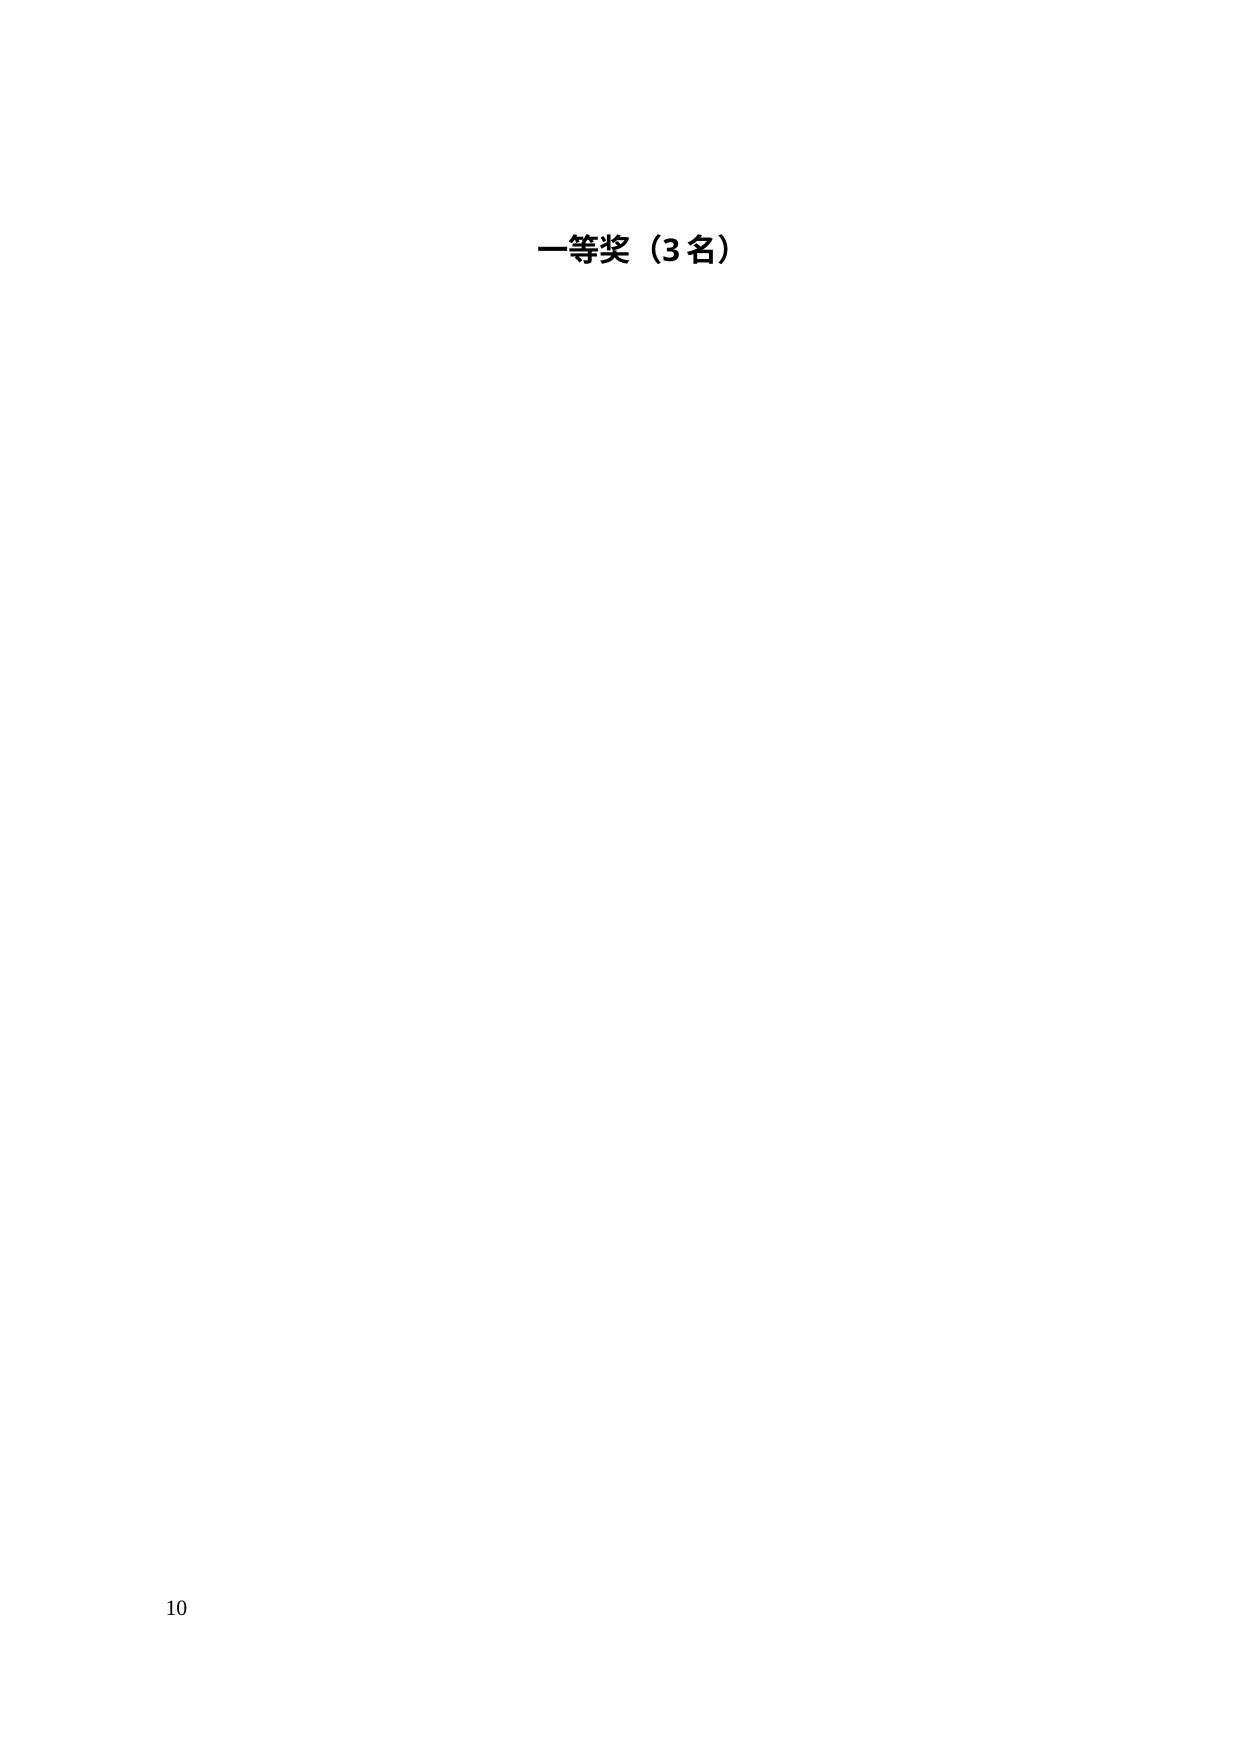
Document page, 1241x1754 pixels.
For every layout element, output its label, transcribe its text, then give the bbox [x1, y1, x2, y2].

table_header 一等奖（3名） [164, 215, 1122, 280]
